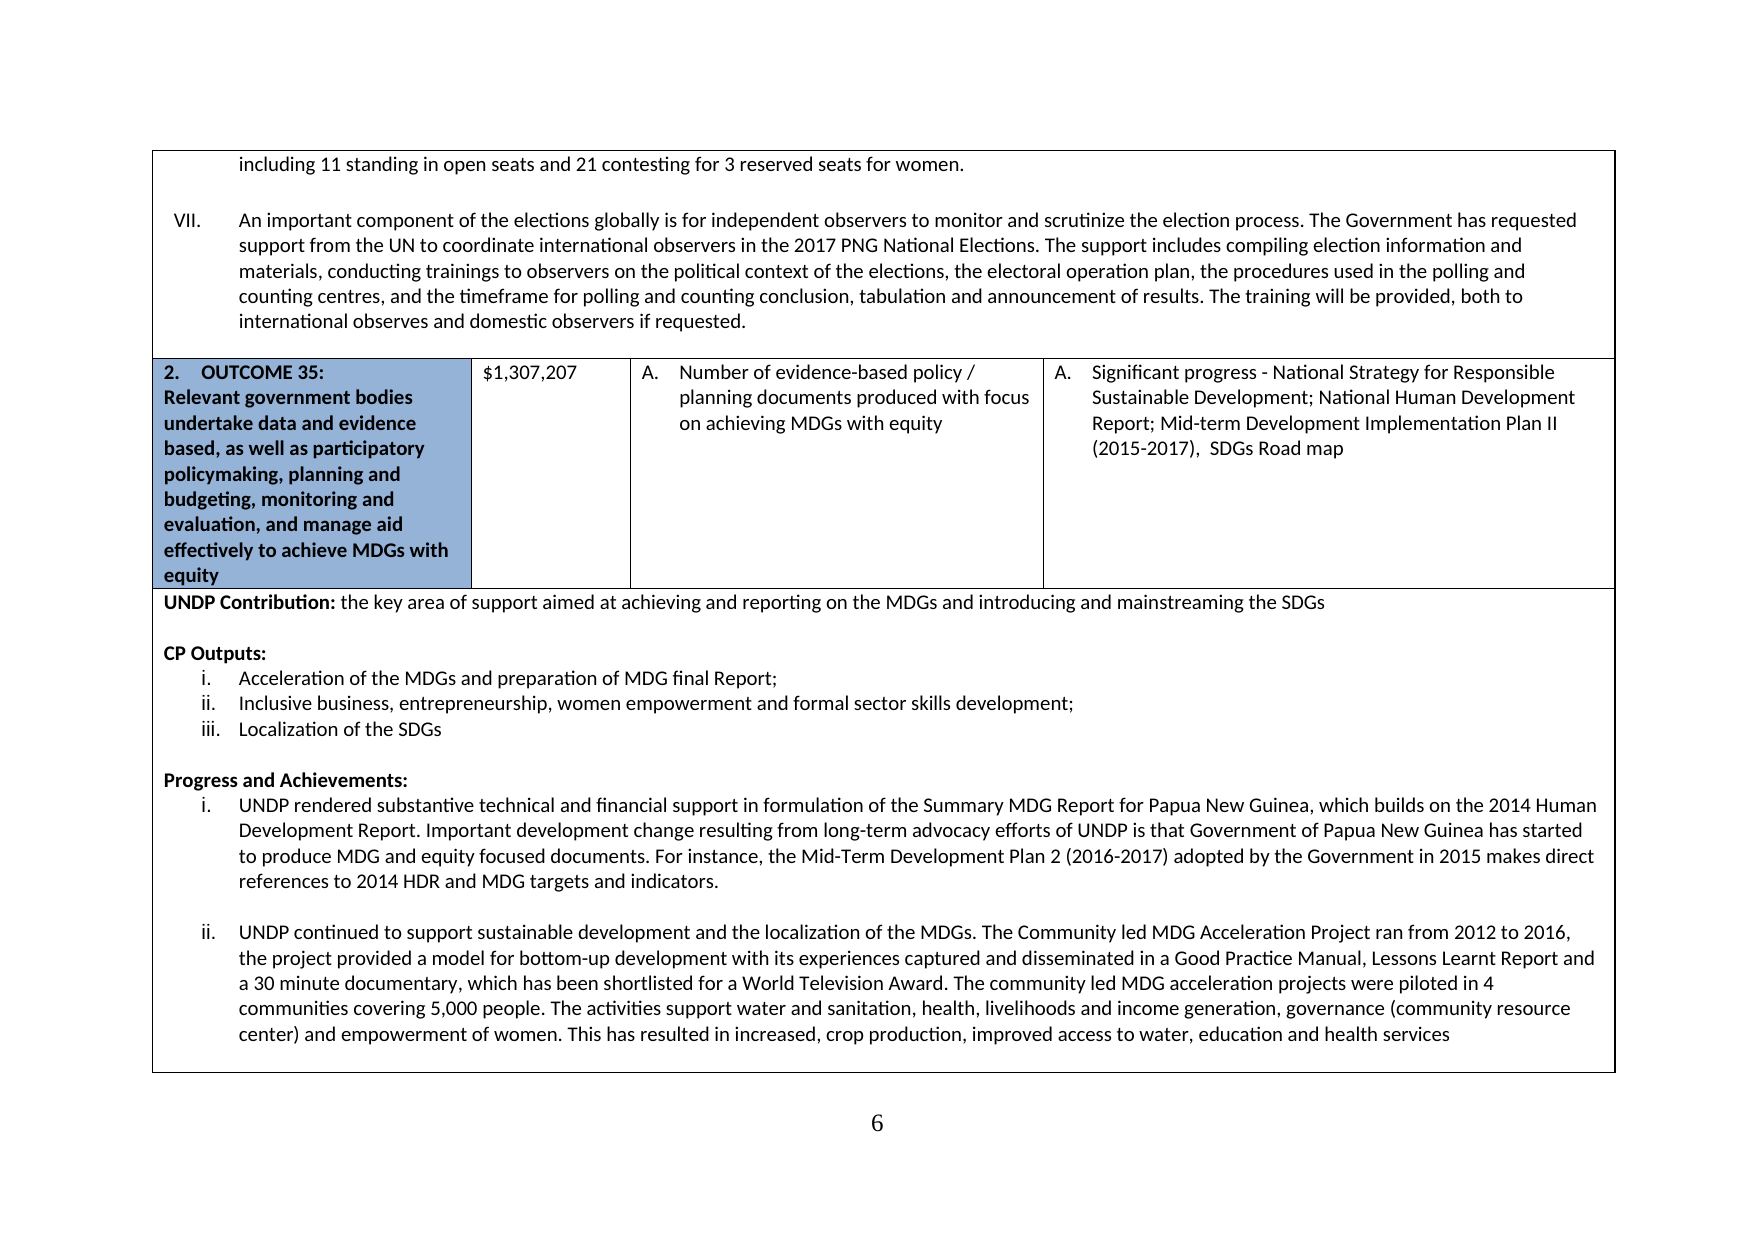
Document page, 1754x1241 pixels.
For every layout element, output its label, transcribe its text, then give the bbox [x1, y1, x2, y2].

table_cell Number of evidence-based policy / planning documents produced with focus on achieving MDGs with equity [631, 359, 1043, 588]
table_cell OUTCOME 35: Relevant government bodies undertake data and evidence based, as well as participatory policymaking, planning and budgeting, monitoring and evaluation, and manage aid effectively to achieve MDGs with equity [153, 359, 471, 588]
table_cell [153, 151, 1614, 358]
table_cell $1,307,207 [472, 359, 630, 588]
table_cell Significant progress - National Strategy for Responsible Sustainable Development; National Human Development Report; Mid-term Development Implementation Plan II (2015-2017), SDGs Road map [1044, 359, 1614, 588]
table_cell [153, 589, 1614, 1072]
